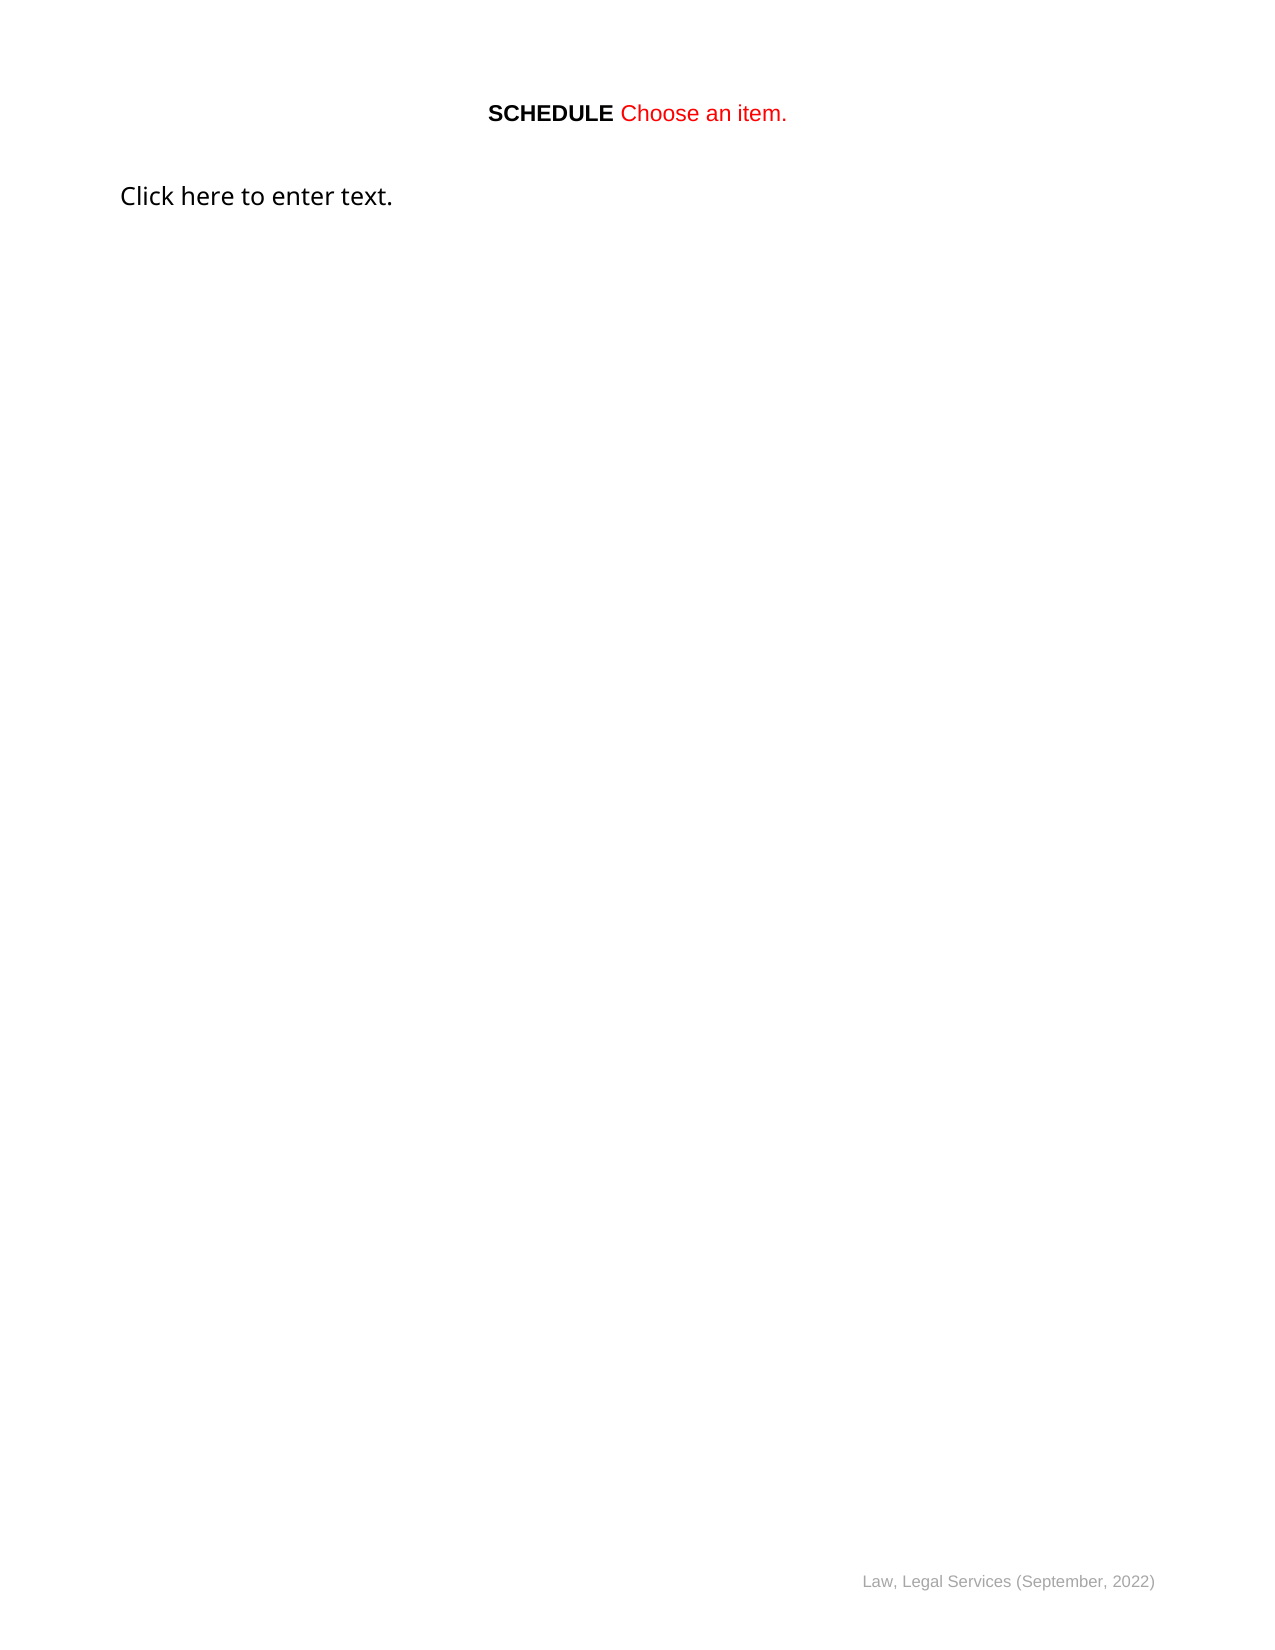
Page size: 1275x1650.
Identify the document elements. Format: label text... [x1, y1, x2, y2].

text SCHEDULE [120, 99, 1155, 126]
